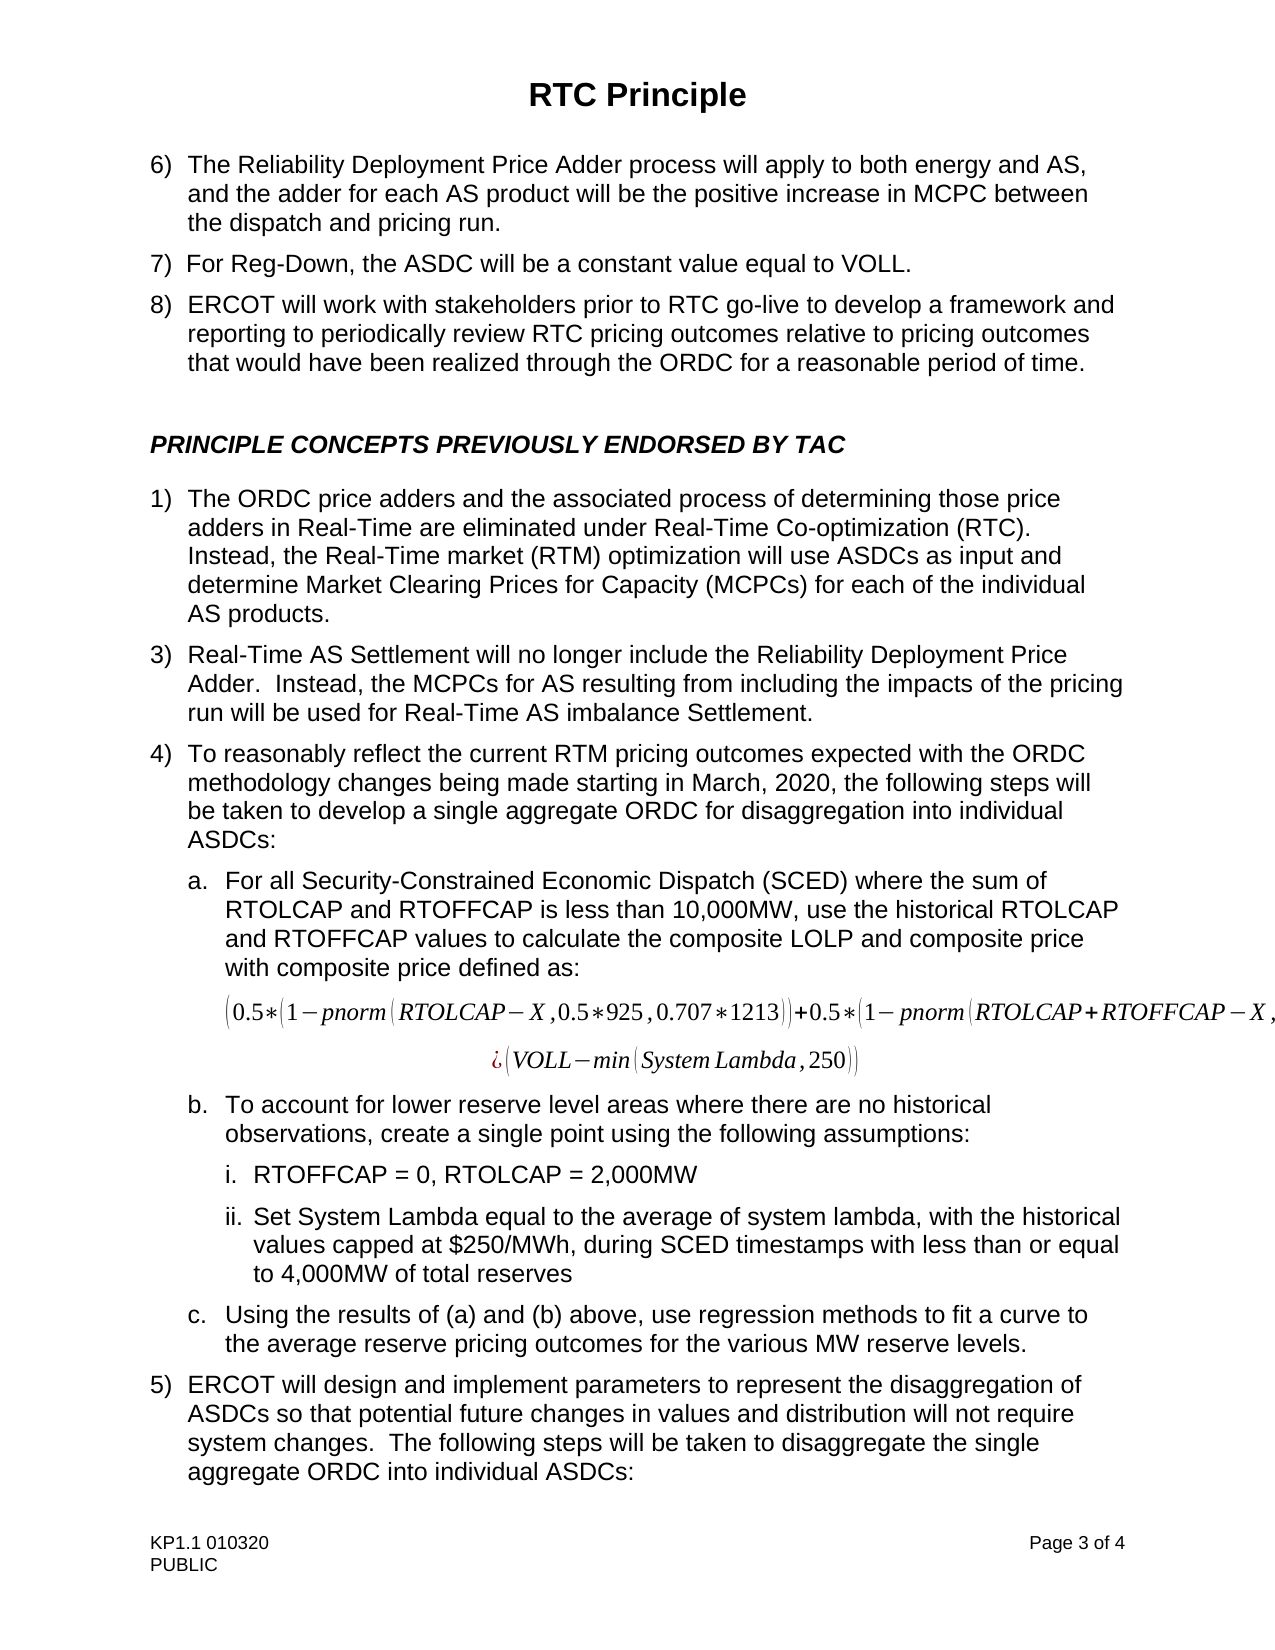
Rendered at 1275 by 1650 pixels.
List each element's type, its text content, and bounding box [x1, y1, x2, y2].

list a. For all Security-Constrained Economic Dispatch (SCED) where the sum of RTOLCAP and RTOFFCAP is less than 10,000MW, use the historical RTOLCAP and RTOFFCAP values to calculate the composite LOLP and composite price with composite price defined as: [187, 866, 1125, 981]
list b. To account for lower reserve level areas where there are no historical observations, create a single point using the following assumptions: [187, 1090, 1125, 1148]
list 7) For Reg-Down, the ASDC will be a constant value equal to VOLL. [150, 249, 1125, 277]
list c. Using the results of (a) and (b) above, use regression methods to fit a curve to the average reserve pricing outcomes for the various MW reserve levels. [187, 1300, 1125, 1358]
list 6) The Reliability Deployment Price Adder process will apply to both energy and AS, and the adder for each AS product will be the positive increase in MCPC between the dispatch and pricing run. [150, 150, 1125, 236]
list 5) ERCOT will design and implement parameters to represent the disaggregation of ASDCs so that potential future changes in values and distribution will not require system changes. The following steps will be taken to disaggregate the single aggregate ORDC into individual ASDCs: [150, 1370, 1125, 1485]
subtitle Principle concepts Previously Endorsed by TAC [150, 430, 1125, 459]
list ii. Set System Lambda equal to the average of system lambda, with the historical values capped at $250/MWh, during SCED timestamps with less than or equal to 4,000MW of total reserves [225, 1202, 1125, 1288]
list 4) To reasonably reflect the current RTM pricing outcomes expected with the ORDC methodology changes being made starting in March, 2020, the following steps will be taken to develop a single aggregate ORDC for disaggregation into individual ASDCs: [150, 739, 1125, 854]
list i. RTOFFCAP = 0, RTOLCAP = 2,000MW [225, 1160, 1125, 1189]
list 1) The ORDC price adders and the associated process of determining those price adders in Real-Time are eliminated under Real-Time Co-optimization (RTC). Instead, the Real-Time market (RTM) optimization will use ASDCs as input and determine Market Clearing Prices for Capacity (MCPCs) for each of the individual AS products. [150, 484, 1125, 627]
list 3) Real-Time AS Settlement will no longer include the Reliability Deployment Price Adder. Instead, the MCPCs for AS resulting from including the impacts of the pricing run will be used for Real-Time AS imbalance Settlement. [150, 640, 1125, 726]
list 8) ERCOT will work with stakeholders prior to RTC go-live to develop a framework and reporting to periodically review RTC pricing outcomes relative to pricing outcomes that would have been realized through the ORDC for a reasonable period of time. [150, 290, 1125, 376]
